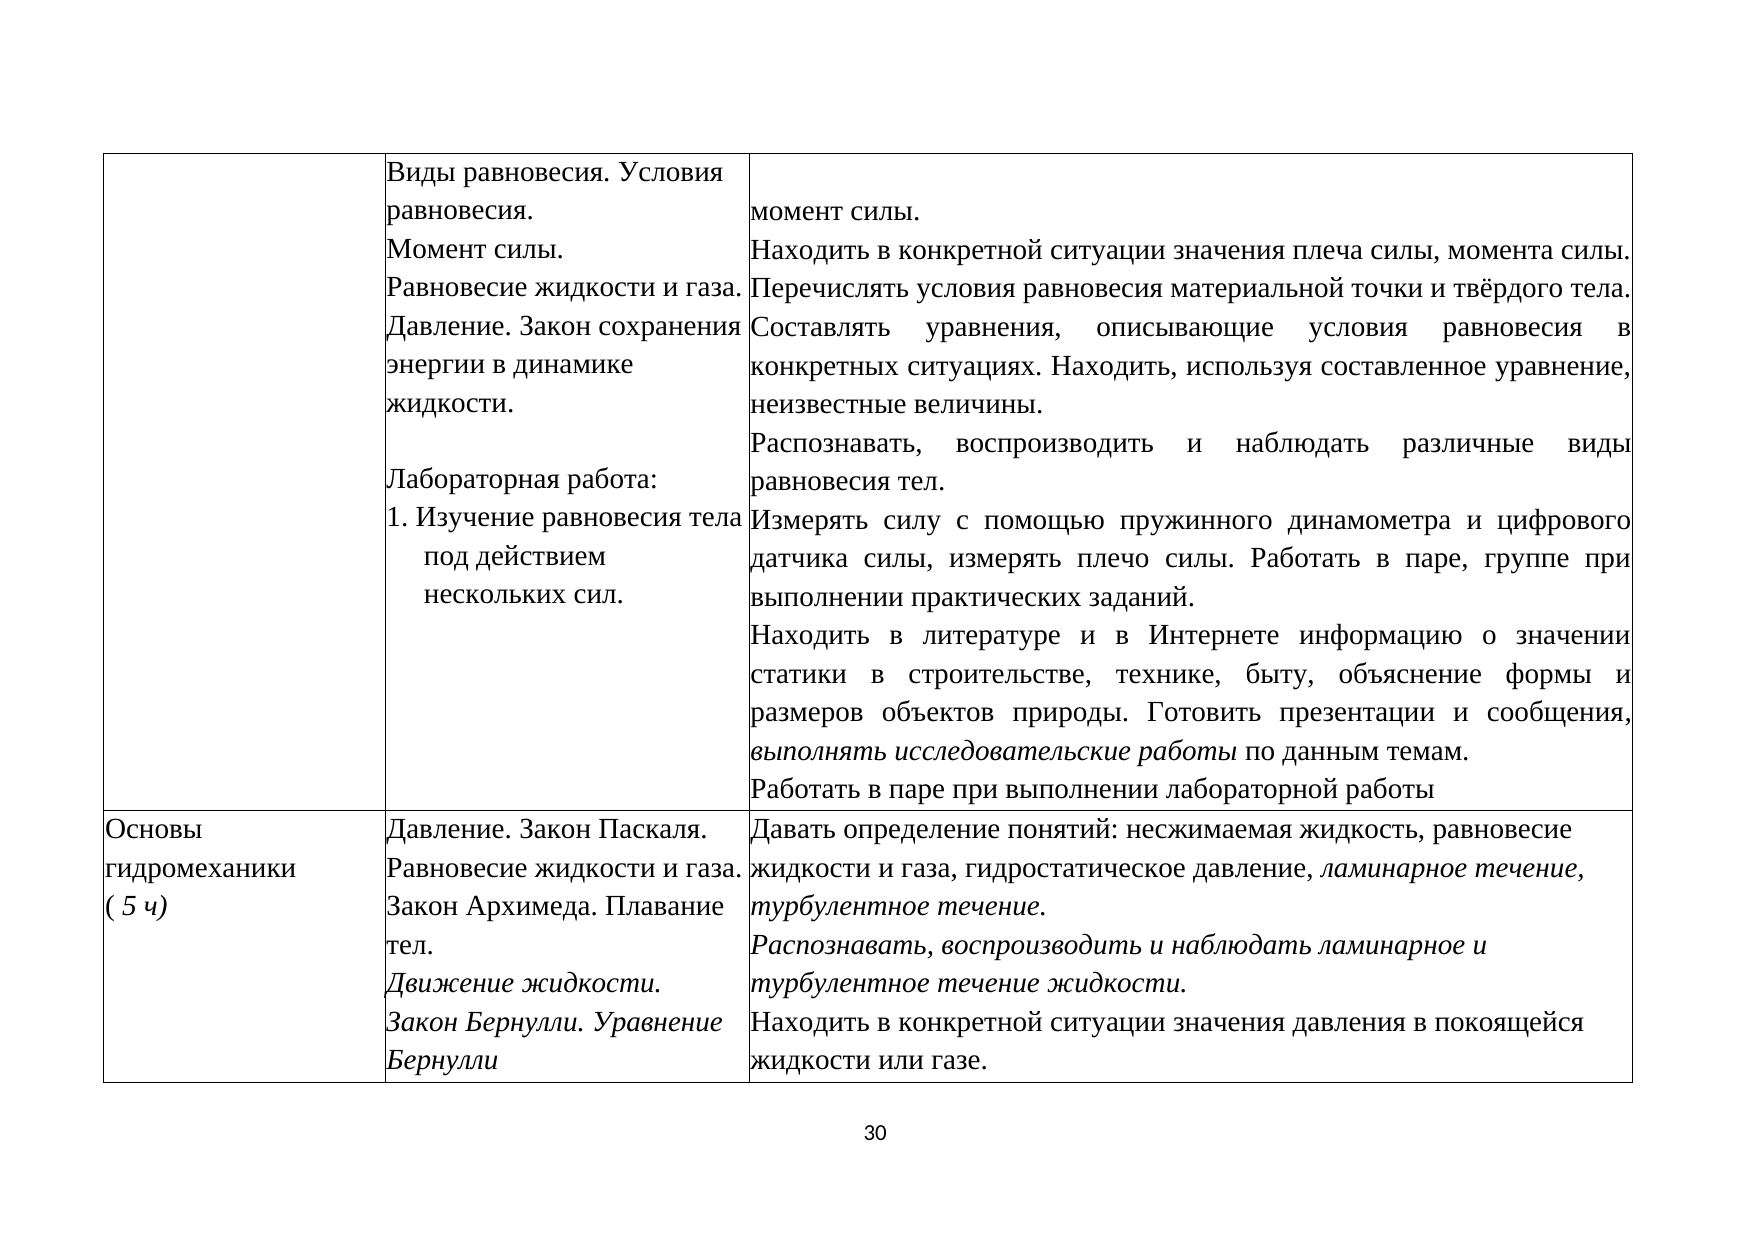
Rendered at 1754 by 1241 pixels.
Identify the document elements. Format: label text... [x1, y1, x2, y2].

table_cell Основы гидромеханики ( 5 ч) [104, 811, 385, 1082]
table_header Виды равновесия. Условия равновесия. Момент силы. Равновесие жидкости и газа. Давление. Закон сохранения энергии в динамике жидкости. Лабораторная работа: 1. Изучение равновесия тела под действием нескольких сил. [386, 154, 749, 810]
table_cell Давать определение понятий: несжимаемая жидкость, равновесие жидкости и газа, гидростатическое давление, ламинарное течение, турбулентное течение. Распознавать, воспроизводить и наблюдать ламинарное и турбулентное течение жидкости. Находить в конкретной ситуации значения давления в покоящейся жидкости или газе. [750, 811, 1632, 1082]
table_cell Давление. Закон Паскаля. Равновесие жидкости и газа. Закон Архимеда. Плавание тел. Движение жидкости. Закон Бернулли. Уравнение Бернулли [386, 811, 749, 1082]
table_header момент силы. Находить в конкретной ситуации значения плеча силы, момента силы. Перечислять условия равновесия материальной точки и твёрдого тела. Составлять уравнения, описывающие условия равновесия в конкретных ситуациях. Находить, используя составленное уравнение, неизвестные величины. Распознавать, воспроизводить и наблюдать различные виды равновесия тел. Измерять силу с помощью пружинного динамометра и цифрового датчика силы, измерять плечо силы. Работать в паре, группе при выполнении практических заданий. Находить в литературе и в Интернете информацию о значении статики в строительстве, технике, быту, объяснение формы и размеров объектов природы. Готовить презентации и сообщения, выполнять исследовательские работы по данным темам. Работать в паре при выполнении лабораторной работы [750, 154, 1632, 810]
table_header [104, 154, 385, 810]
